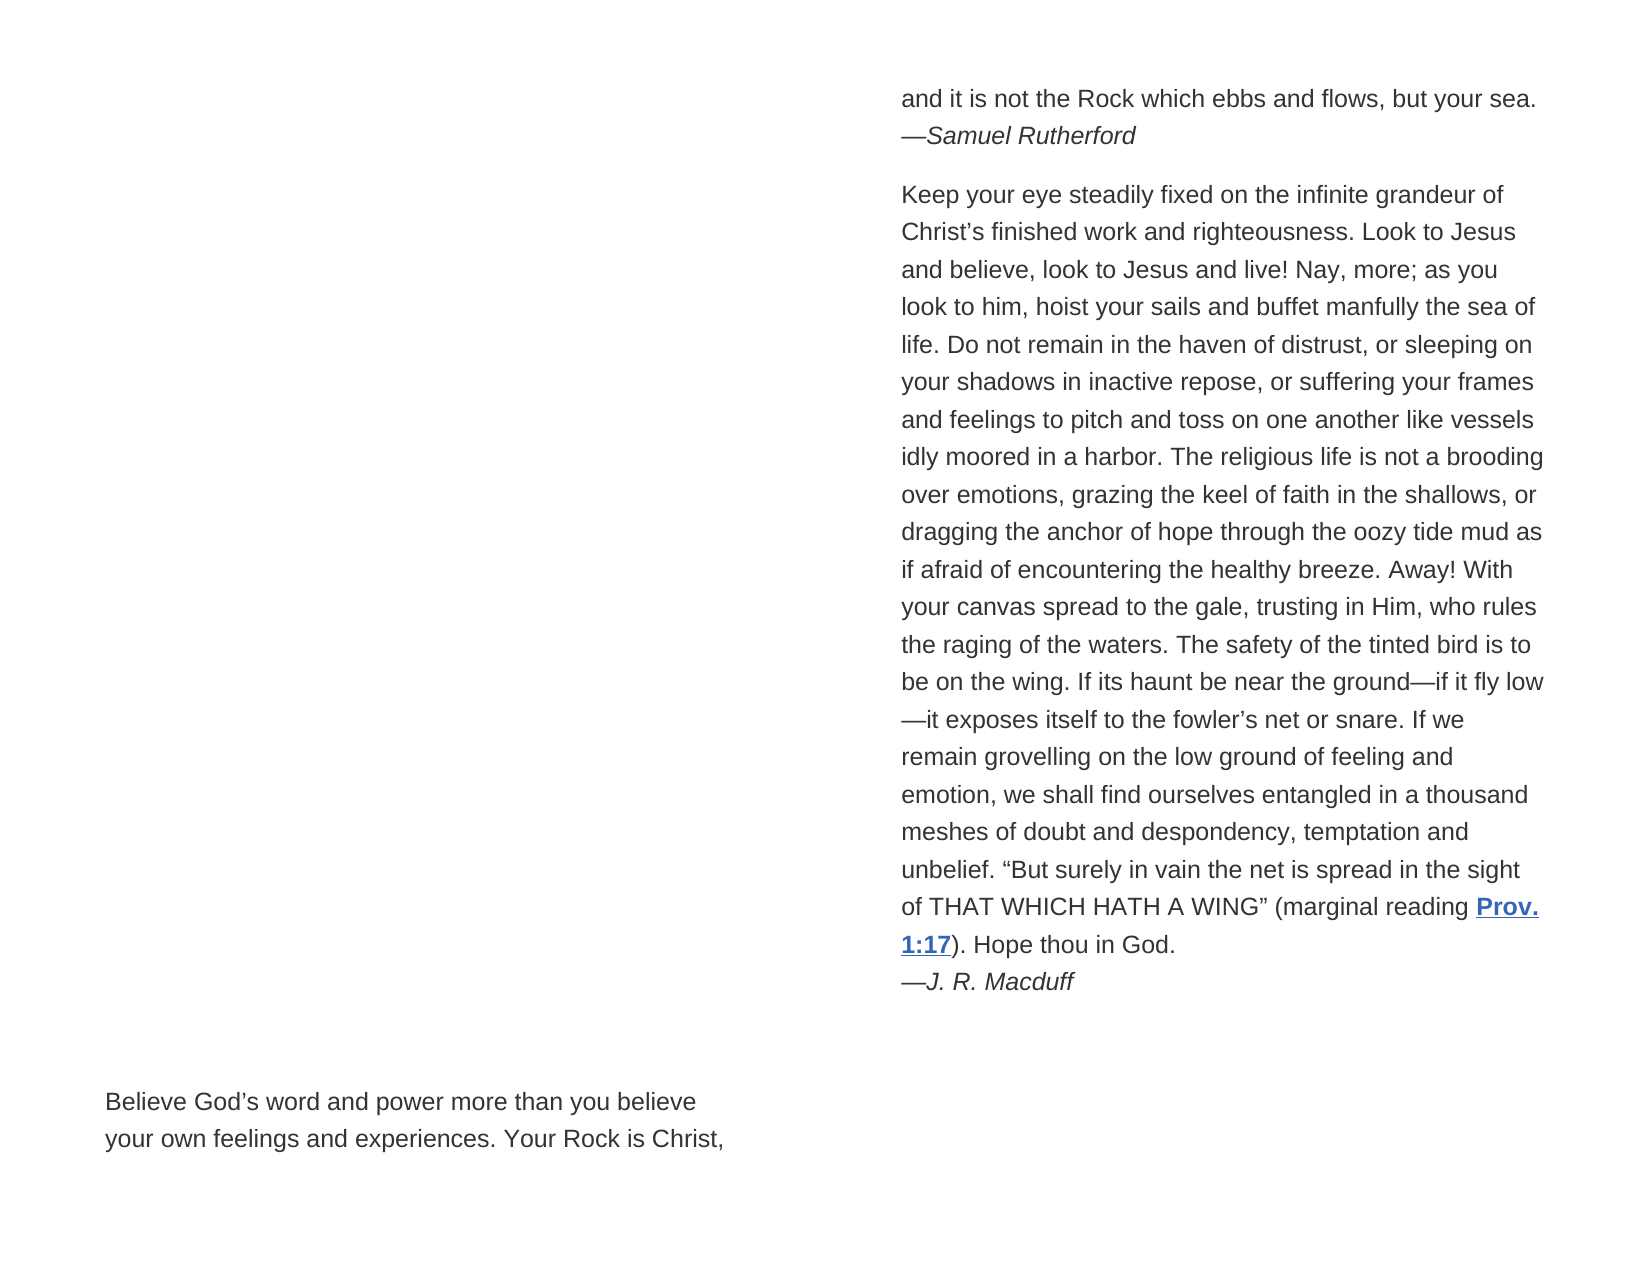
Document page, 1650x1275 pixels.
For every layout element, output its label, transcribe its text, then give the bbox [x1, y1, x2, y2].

text Believe God’s word and power more than you believe your own feelings and experiences. Your Rock is Christ, and it is not the Rock which ebbs and flows, but your sea. —Samuel Rutherford [105, 1078, 749, 1153]
text Believe God’s word and power more than you believe your own feelings and experiences. Your Rock is Christ, and it is not the Rock which ebbs and flows, but your sea. —Samuel Rutherford [901, 75, 1545, 150]
text Keep your eye steadily fixed on the infinite grandeur of Christ’s finished work and righteousness. Look to Jesus and believe, look to Jesus and live! Nay, more; as you look to him, hoist your sails and buffet manfully the sea of life. Do not remain in the haven of distrust, or sleeping on your shadows in inactive repose, or suffering your frames and feelings to pitch and toss on one another like vessels idly moored in a harbor. The religious life is not a brooding over emotions, grazing the keel of faith in the shallows, or dragging the anchor of hope through the oozy tide mud as if afraid of encountering the healthy breeze. Away! With your canvas spread to the gale, trusting in Him, who rules the raging of the waters. The safety of the tinted bird is to be on the wing. If its haunt be near the ground—if it fly low—it exposes itself to the fowler’s net or snare. If we remain grovelling on the low ground of feeling and emotion, we shall find ourselves entangled in a thousand meshes of doubt and despondency, temptation and unbelief. “But surely in vain the net is spread in the sight of THAT WHICH HATH A WING” (marginal reading Prov. 1:17). Hope thou in God. —J. R. Macduff [901, 171, 1545, 996]
